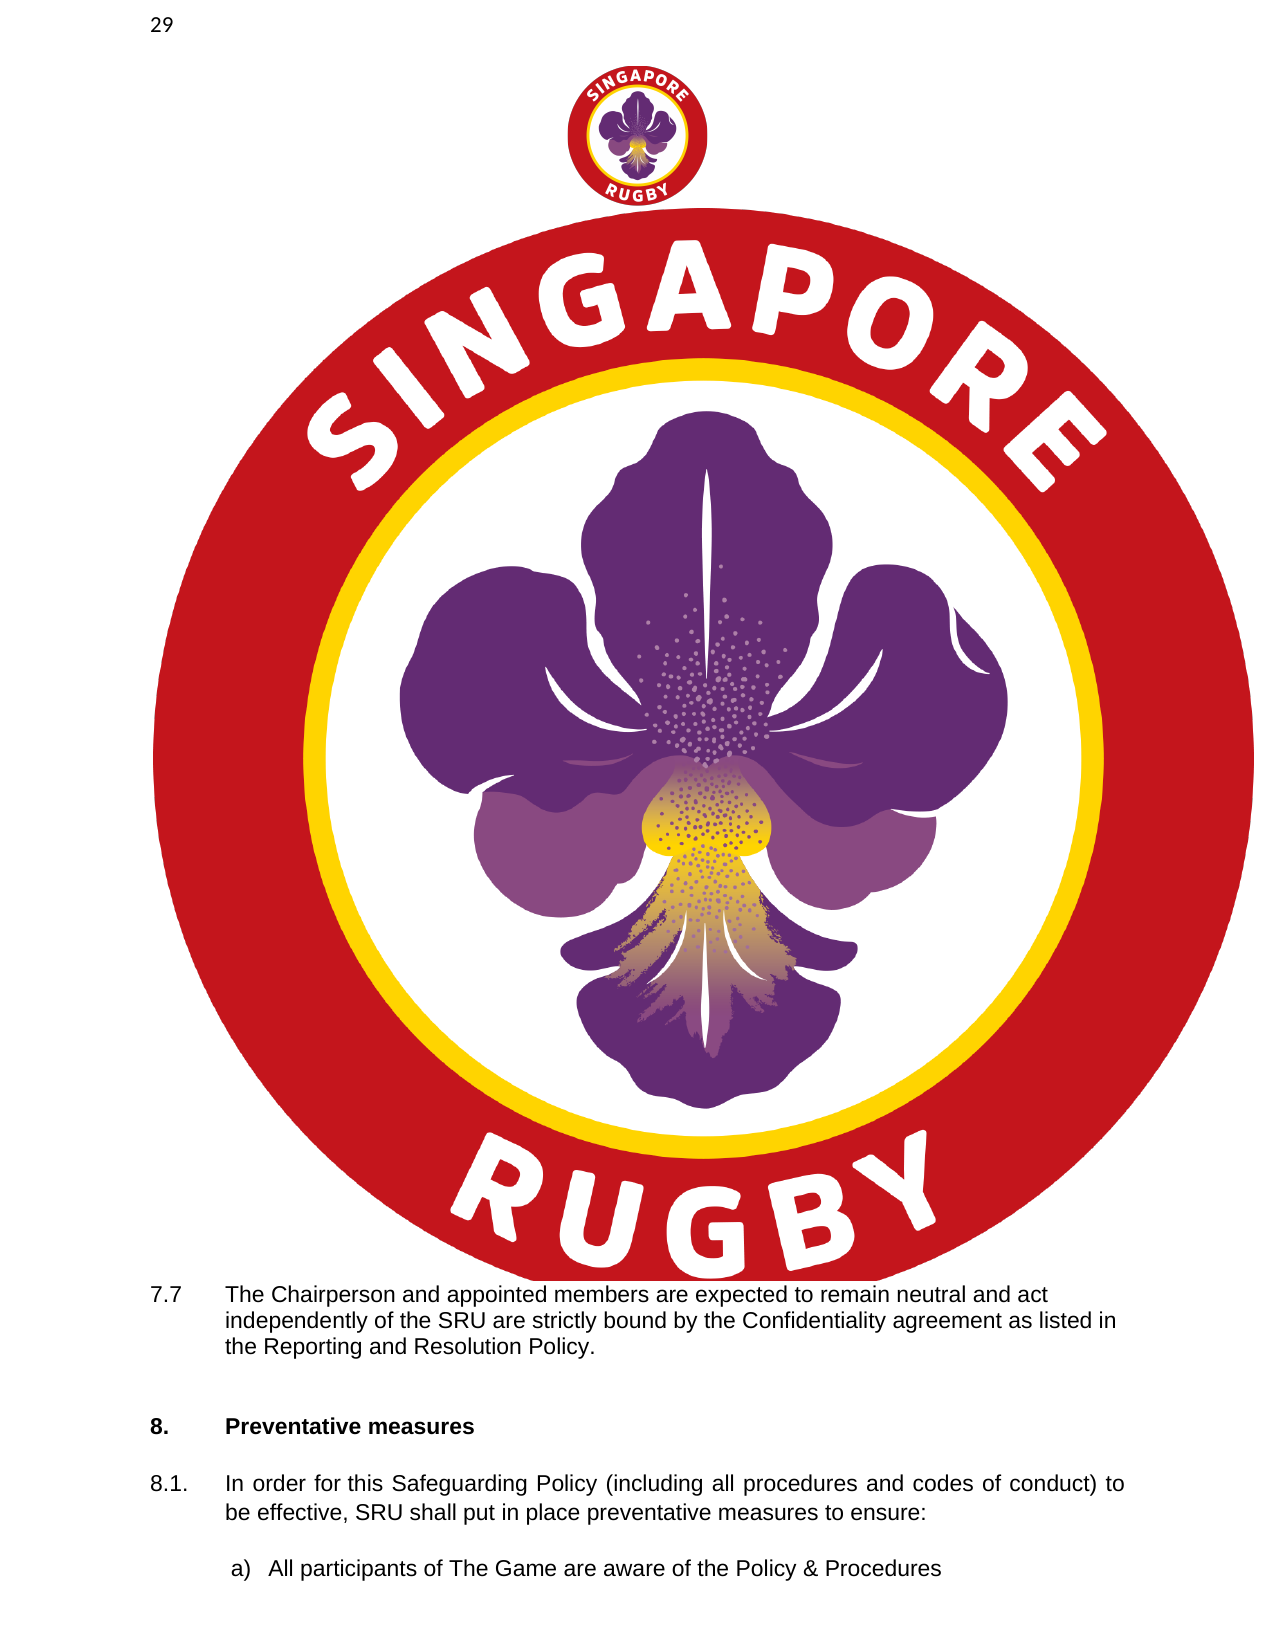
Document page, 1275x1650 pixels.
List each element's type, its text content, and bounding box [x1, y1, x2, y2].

list Preventative measures [150, 1413, 1125, 1439]
list The Chairperson and appointed members are expected to remain neutral and act independently of the SRU are strictly bound by the Confidentiality agreement as listed in the Reporting and Resolution Policy. [150, 1281, 1125, 1360]
list All participants of The Game are aware of the Policy & Procedures [231, 1555, 1125, 1582]
list In order for this Safeguarding Policy (including all procedures and codes of conduct) to be effective, SRU shall put in place preventative measures to ensure: [150, 1470, 1125, 1525]
picture [150, 66, 1257, 1281]
